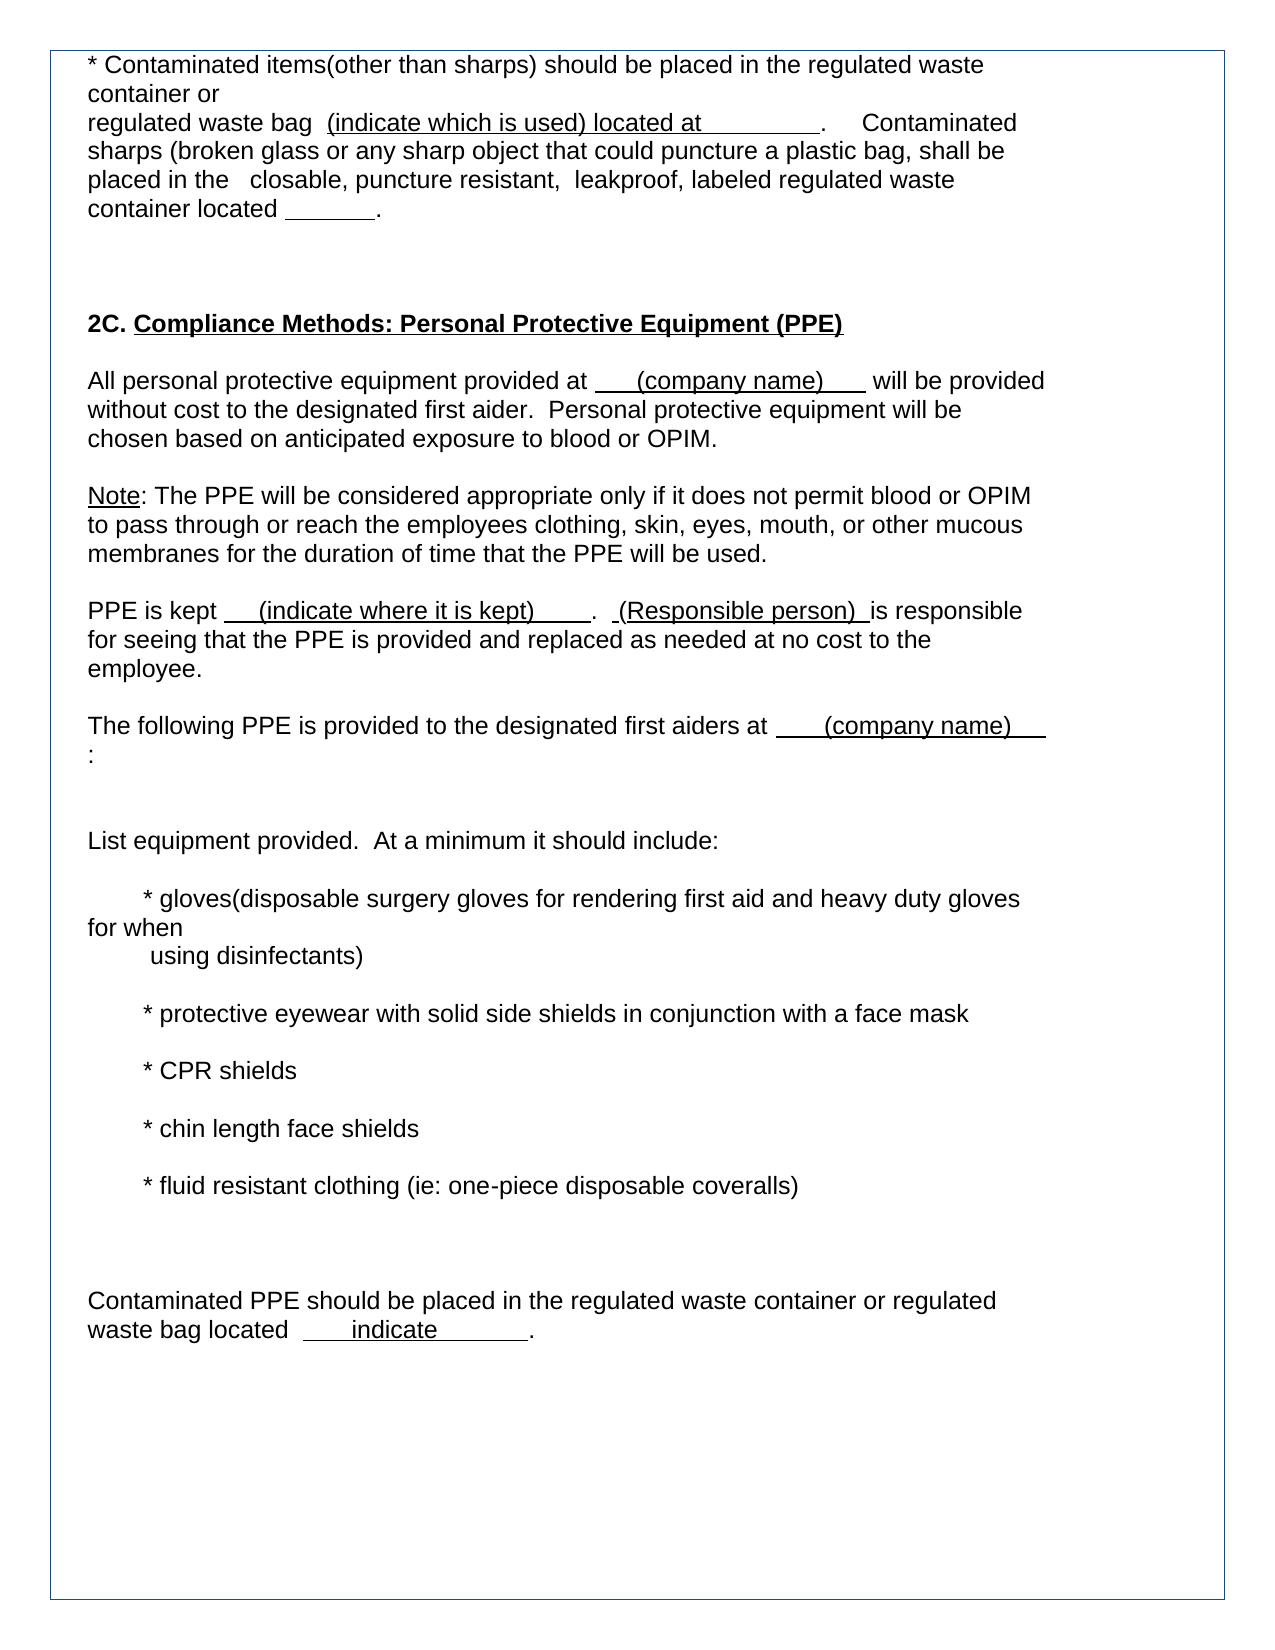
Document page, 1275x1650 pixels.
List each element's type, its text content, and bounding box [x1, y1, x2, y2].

text * Contaminated items(other than sharps) should be placed in the regulated waste container or [87, 51, 1050, 107]
text * fluid resistant clothing (ie: one-piece disposable coveralls) [87, 1171, 1050, 1200]
text 2C. Compliance Methods: Personal Protective Equipment (PPE) [87, 309, 1050, 337]
text * protective eyewear with solid side shields in conjunction with a face mask [87, 999, 1050, 1027]
text The following PPE is provided to the designated first aiders at (company name) : [87, 711, 1050, 769]
text List equipment provided. At a minimum it should include: [87, 826, 1050, 855]
text using disinfectants) [87, 941, 1050, 970]
text All personal protective equipment provided at (company name) will be provided without cost to the designated first aider. Personal protective equipment will be chosen based on anticipated exposure to blood or OPIM. [87, 366, 1050, 452]
text PPE is kept (indicate where it is kept) . (Responsible person) is responsible for seeing that the PPE is provided and replaced as needed at no cost to the employee. [87, 596, 1050, 682]
text regulated waste bag (indicate which is used) located at . Contaminated sharps (broken glass or any sharp object that could puncture a plastic bag, shall be placed in the closable, puncture resistant, leakproof, labeled regulated waste container located . [87, 107, 1050, 222]
text Contaminated PPE should be placed in the regulated waste container or regulated waste bag located indicate . [87, 1286, 1050, 1344]
text * gloves(disposable surgery gloves for rendering first aid and heavy duty gloves for when [87, 884, 1050, 941]
text * CPR shields [87, 1056, 1050, 1085]
text Note: The PPE will be considered appropriate only if it does not permit blood or OPIM to pass through or reach the employees clothing, skin, eyes, mouth, or other mucous membranes for the duration of time that the PPE will be used. [87, 481, 1050, 567]
text * chin length face shields [87, 1114, 1050, 1142]
